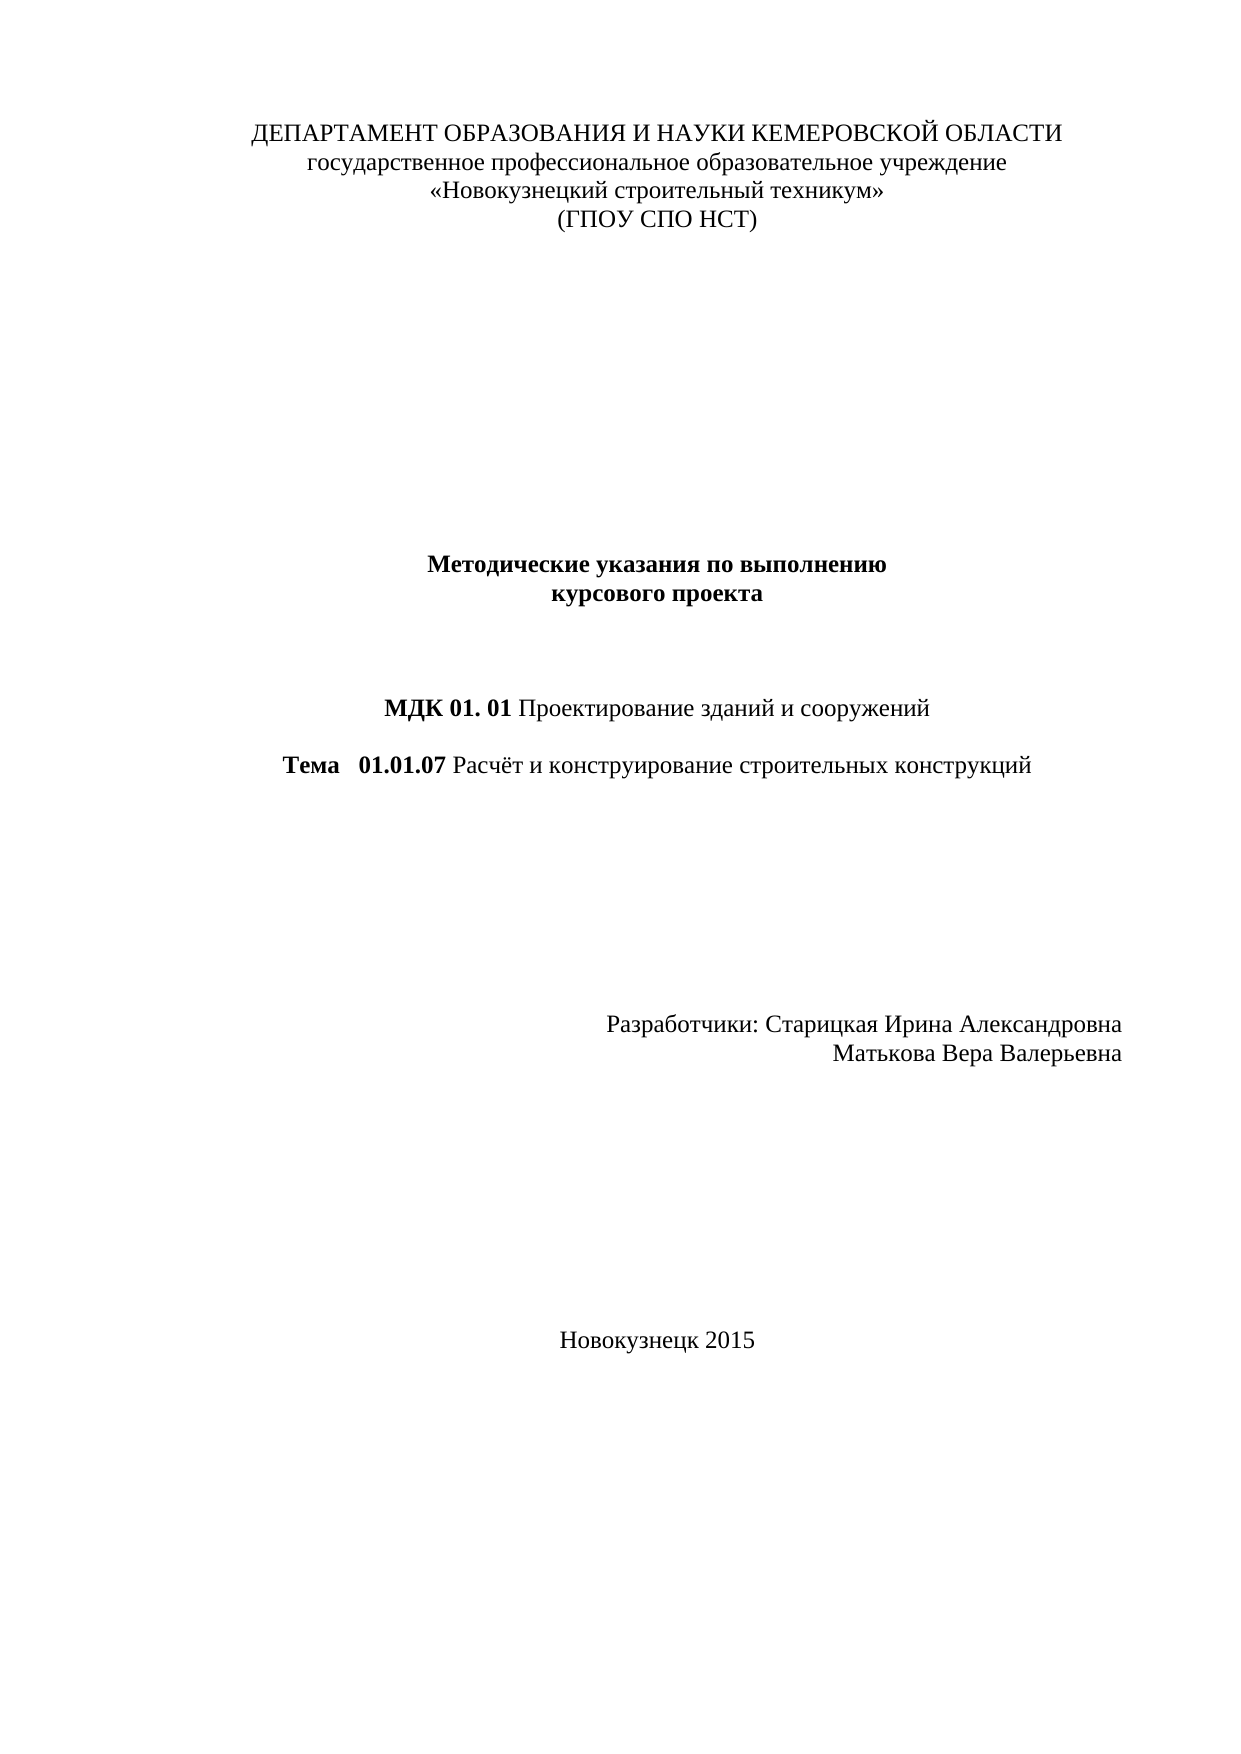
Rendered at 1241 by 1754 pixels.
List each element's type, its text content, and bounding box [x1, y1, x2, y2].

text Разработчики: Старицкая Ирина Александровна [118, 1009, 1122, 1038]
text государственное профессиональное образовательное учреждение [118, 147, 1122, 176]
text курсового проекта [118, 578, 1122, 607]
text Методические указания по выполнению [118, 549, 1122, 578]
text ДЕПАРТАМЕНТ ОБРАЗОВАНИЯ И НАУКИ КЕМЕРОВСКОЙ ОБЛАСТИ [118, 118, 1122, 147]
text Тема 01.01.07 Расчёт и конструирование строительных конструкций [118, 751, 1122, 779]
text Новокузнецк 2015 [118, 1326, 1122, 1354]
text (ГПОУ СПО НСТ) [118, 204, 1122, 233]
text «Новокузнецкий строительный техникум» [118, 176, 1122, 204]
text МДК 01. 01 Проектирование зданий и сооружений [118, 693, 1122, 722]
text Матькова Вера Валерьевна [118, 1038, 1122, 1067]
